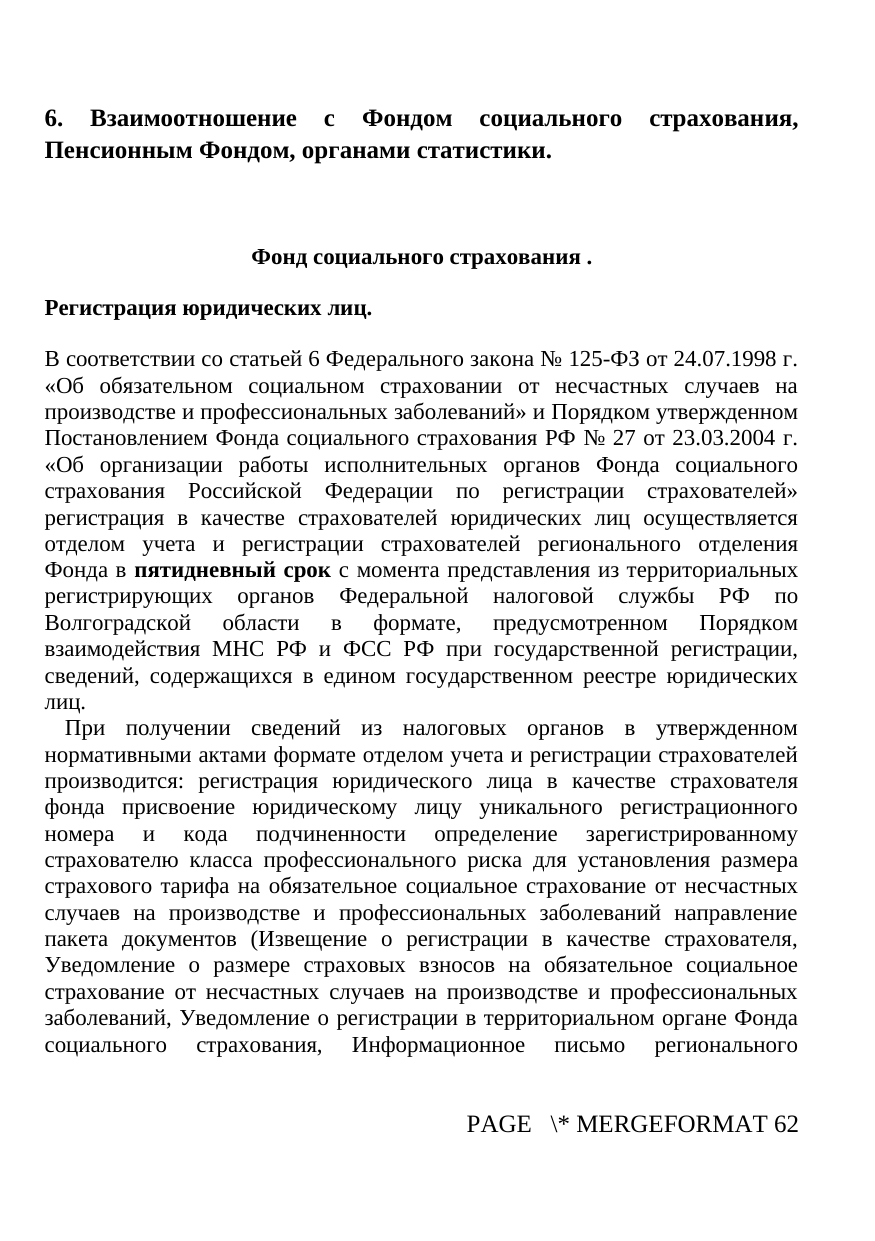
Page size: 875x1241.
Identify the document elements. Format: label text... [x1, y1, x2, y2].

text Фонд социального страхования . [44, 243, 799, 270]
text В соответствии со статьей 6 Федерального закона № 125-ФЗ от 24.07.1998 г. «Об обязательном социальном страховании от несчастных случаев на производстве и профессиональных заболеваний» и Порядком утвержденном Постановлением Фонда социального страхования РФ № 27 от 23.03.2004 г. «Об организации работы исполнительных органов Фонда социального страхования Российской Федерации по регистрации страхователей» регистрация в качестве страхователей юридических лиц осуществляется отделом учета и регистрации страхователей регионального отделения Фонда в пятидневный срок с момента представления из территориальных регистрирующих органов Федеральной налоговой службы РФ по Волгоградской области в формате, предусмотренном Порядком взаимодействия МНС РФ и ФСС РФ при государственной регистрации, сведений, содержащихся в едином государственном реестре юридических лиц. [44, 345, 799, 714]
text Регистрация юридических лиц. [44, 294, 799, 321]
text 6. Взаимоотношение с Фондом социального страхования, Пенсионным Фондом, органами статистики. [44, 103, 799, 164]
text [44, 714, 799, 1057]
